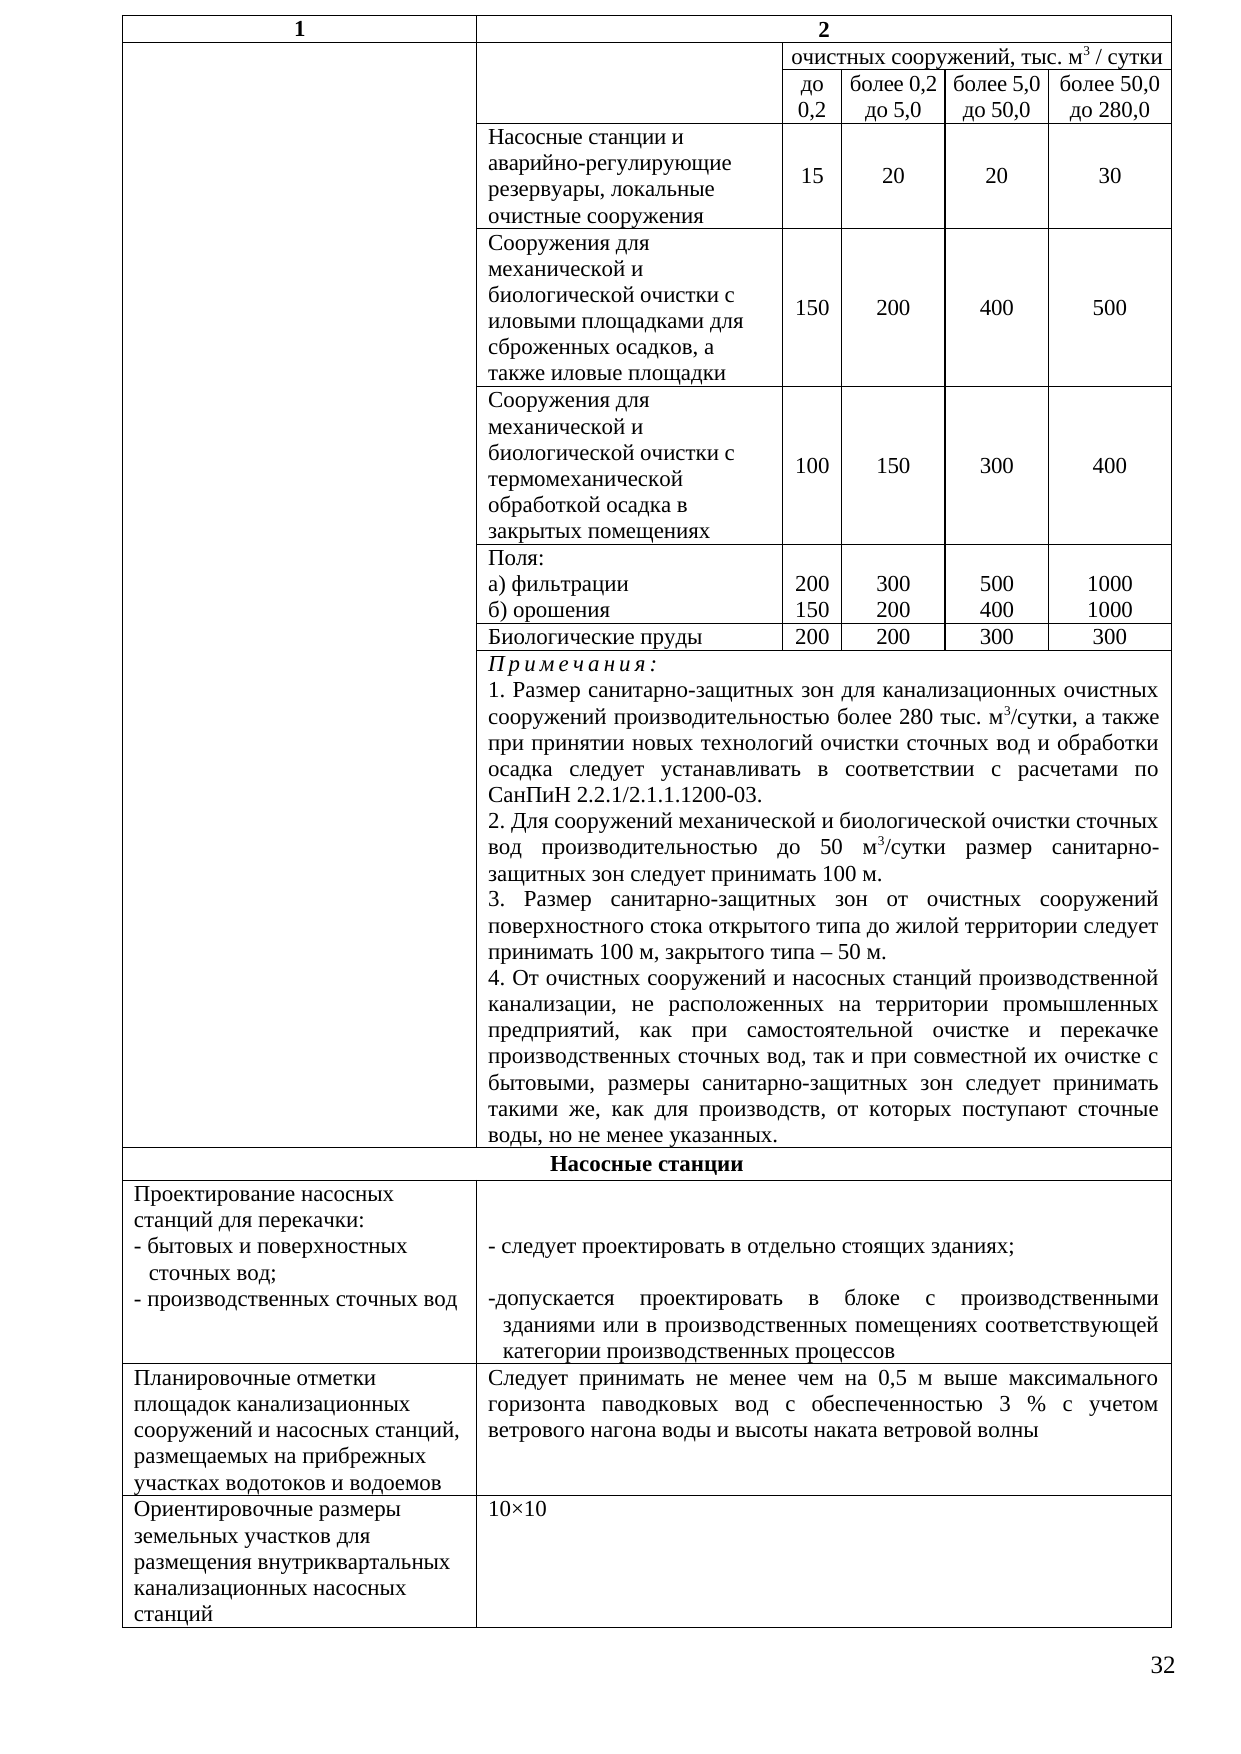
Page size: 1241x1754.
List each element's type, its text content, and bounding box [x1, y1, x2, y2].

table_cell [477, 43, 782, 122]
table_cell 1000 1000 [1049, 545, 1171, 623]
table_cell - следует проектировать в отдельно стоящих зданиях; -допускается проектировать в блоке с производственными зданиями или в производственных помещениях соответствующей категории производственных процессов [477, 1181, 1171, 1363]
table_cell Ориентировочные размеры земельных участков для размещения внутриквартальных канализационных насосных станций [123, 1496, 476, 1627]
table_cell 150 [783, 229, 841, 386]
table_cell до 0,2 [783, 70, 841, 122]
table_cell 20 [946, 124, 1048, 228]
table_cell 300 [946, 387, 1048, 544]
table_cell 20 [842, 124, 944, 228]
table_cell Проектирование насосных станций для перекачки: - бытовых и поверхностных сточных вод; - производственных сточных вод [123, 1181, 476, 1363]
table_cell 300 200 [842, 545, 944, 623]
table_cell 200 150 [783, 545, 841, 623]
table_cell 150 [842, 387, 944, 544]
table_cell 400 [946, 229, 1048, 386]
table_cell 100 [783, 387, 841, 544]
table_cell более 5,0 до 50,0 [946, 70, 1048, 122]
table_header 2 [477, 16, 1171, 42]
table_cell Биологические пруды [477, 624, 782, 650]
table_cell Насосные станции [123, 1148, 1171, 1180]
table_cell 400 [1049, 387, 1171, 544]
table_cell Следует принимать не менее чем на выше максимального горизонта паводковых вод с обеспеченностью 3 % с учетом ветрового нагона воды и высоты наката ветровой волны [477, 1364, 1171, 1495]
table_cell Примечания: 1. Размер санитарно-защитных зон для канализационных очистных сооружений производительностью более 280 тыс. м3/сутки, а также при принятии новых технологий очистки сточных вод и обработки осадка следует устанавливать в соответствии с расчетами по СанПиН 2.2.1/2.1.1.1200-03. 2. Для сооружений механической и биологической очистки сточных вод производительностью до 50 м3/сутки размер санитарно-защитных зон следует принимать . 3. Размер санитарно-защитных зон от очистных сооружений поверхностного стока открытого типа до жилой территории следует принимать , закрытого типа – . 4. От очистных сооружений и насосных станций производственной канализации, не расположенных на территории промышленных предприятий, как при самостоятельной очистке и перекачке производственных сточных вод, так и при совместной их очистке с бытовыми, размеры санитарно-защитных зон следует принимать такими же, как для производств, от которых поступают сточные воды, но не менее указанных. [477, 651, 1171, 1147]
table_cell 200 [783, 624, 841, 650]
table_cell 200 [842, 624, 944, 650]
table_cell 300 [1049, 624, 1171, 650]
table_cell 200 [842, 229, 944, 386]
table_cell 15 [783, 124, 841, 228]
table_header 1 [123, 16, 476, 42]
table_cell Сооружения для механической и биологической очистки с термомеханической обработкой осадка в закрытых помещениях [477, 387, 782, 544]
table_cell 10×10 [477, 1496, 1171, 1627]
table_cell 500 [1049, 229, 1171, 386]
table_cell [783, 43, 1171, 69]
table_cell Поля: а) фильтрации б) орошения [477, 545, 782, 623]
table_cell 30 [1049, 124, 1171, 228]
table_cell 300 [946, 624, 1048, 650]
table_cell Сооружения для механической и биологической очистки с иловыми площадками для сброженных осадков, а также иловые площадки [477, 229, 782, 386]
table_cell Планировочные отметки площадок канализационных сооружений и насосных станций, размещаемых на прибрежных участках водотоков и водоемов [123, 1364, 476, 1495]
table_cell 500 400 [946, 545, 1048, 623]
table_cell Насосные станции и аварийно-регулирующие резервуары, локальные очистные сооружения [477, 124, 782, 228]
table_cell более 0,2 до 5,0 [842, 70, 944, 122]
table_cell более 50,0 до 280,0 [1049, 70, 1171, 122]
